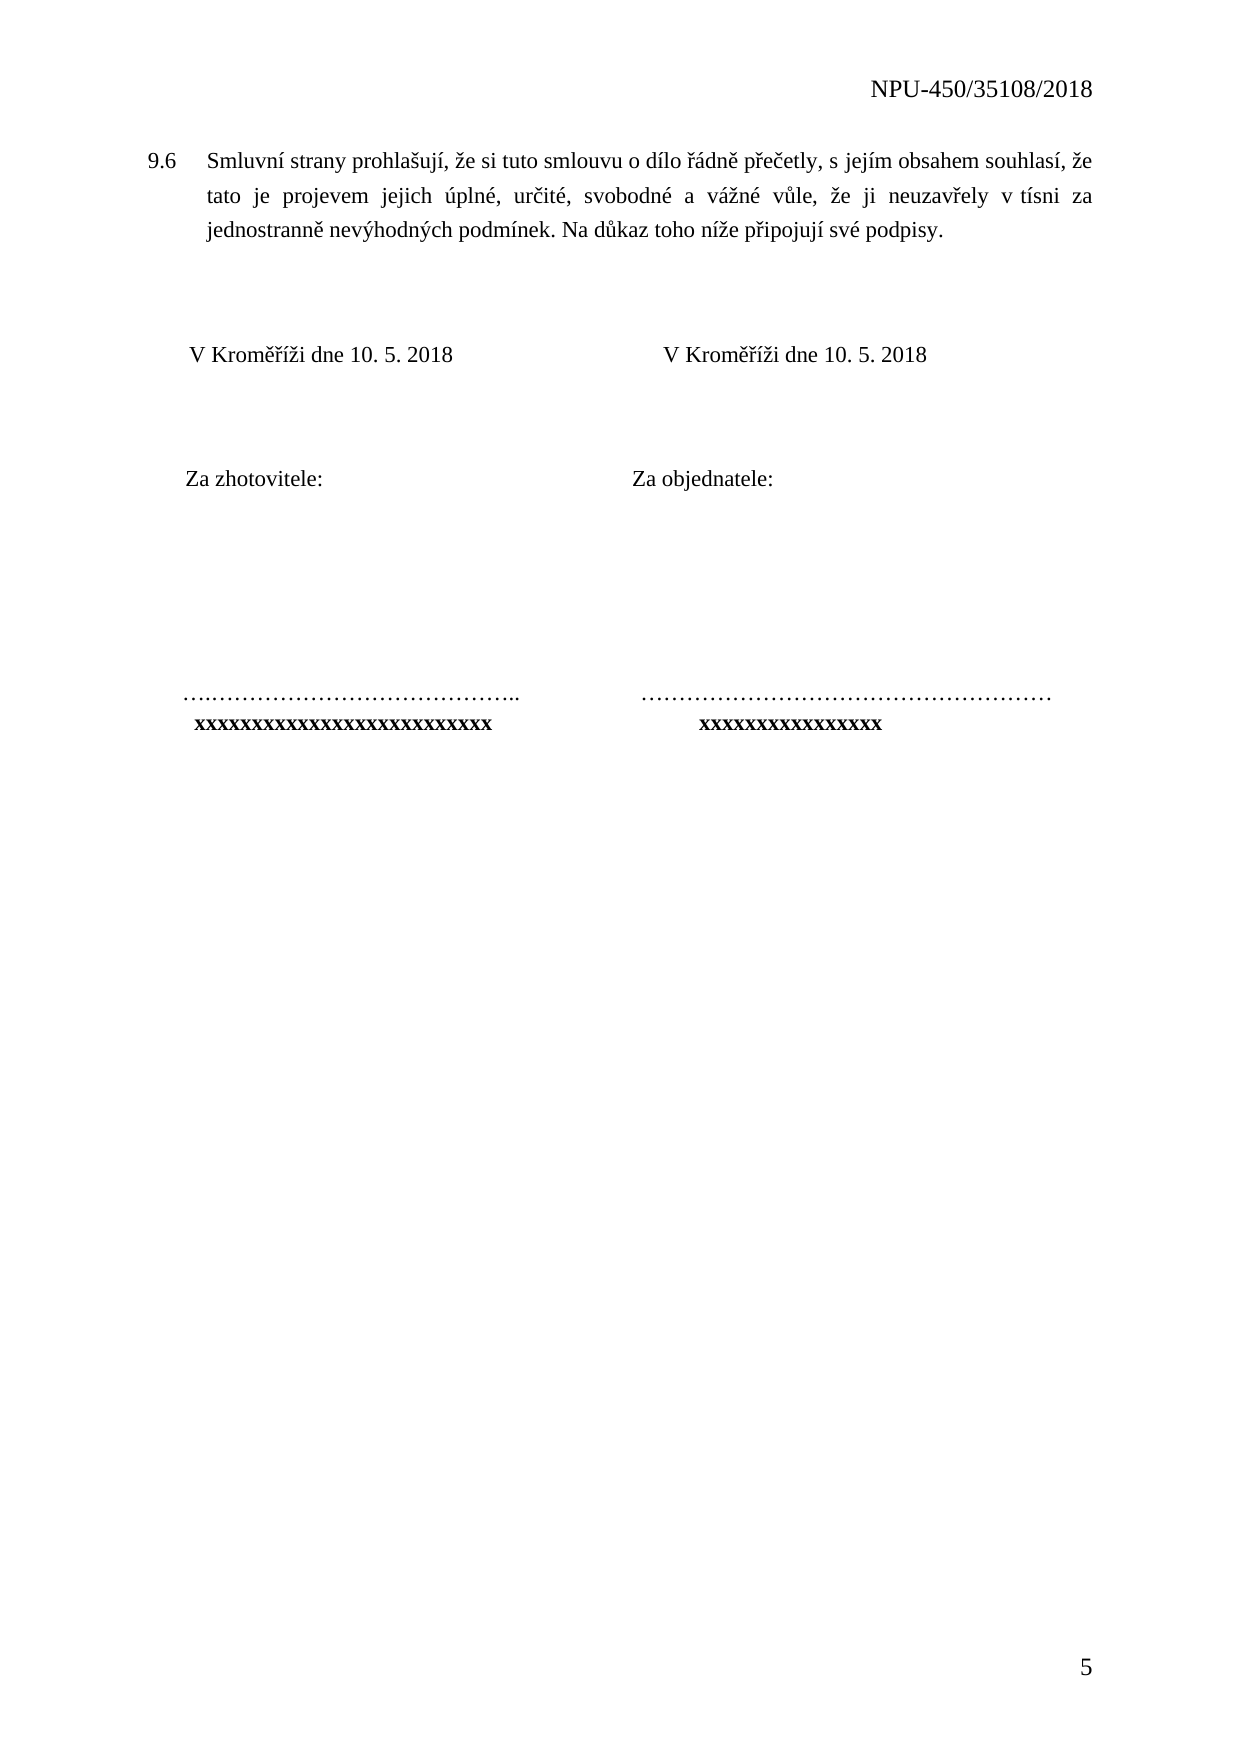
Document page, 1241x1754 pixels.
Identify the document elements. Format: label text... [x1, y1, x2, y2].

text xxxxxxxxxxxxxxxxxxxxxxxxxx xxxxxxxxxxxxxxxx [74, 709, 1093, 736]
table_header V Kroměříži dne 10. 5. 2018 [178, 341, 646, 374]
text Za zhotovitele: Za objednatele: [148, 465, 1093, 491]
list Smluvní strany prohlašují, že si tuto smlouvu o dílo řádně přečetly, s jejím obsahem souhlasí, že tato je projevem jejich úplné, určité, svobodné a vážné vůle, že ji neuzavřely v tísni za jednostranně nevýhodných podmínek. Na důkaz toho níže připojují své podpisy. [148, 148, 1093, 242]
text ….………………………………….. ……………………………………………… [148, 679, 1093, 706]
table_header V Kroměříži dne 10. 5. 2018 [646, 341, 1118, 374]
